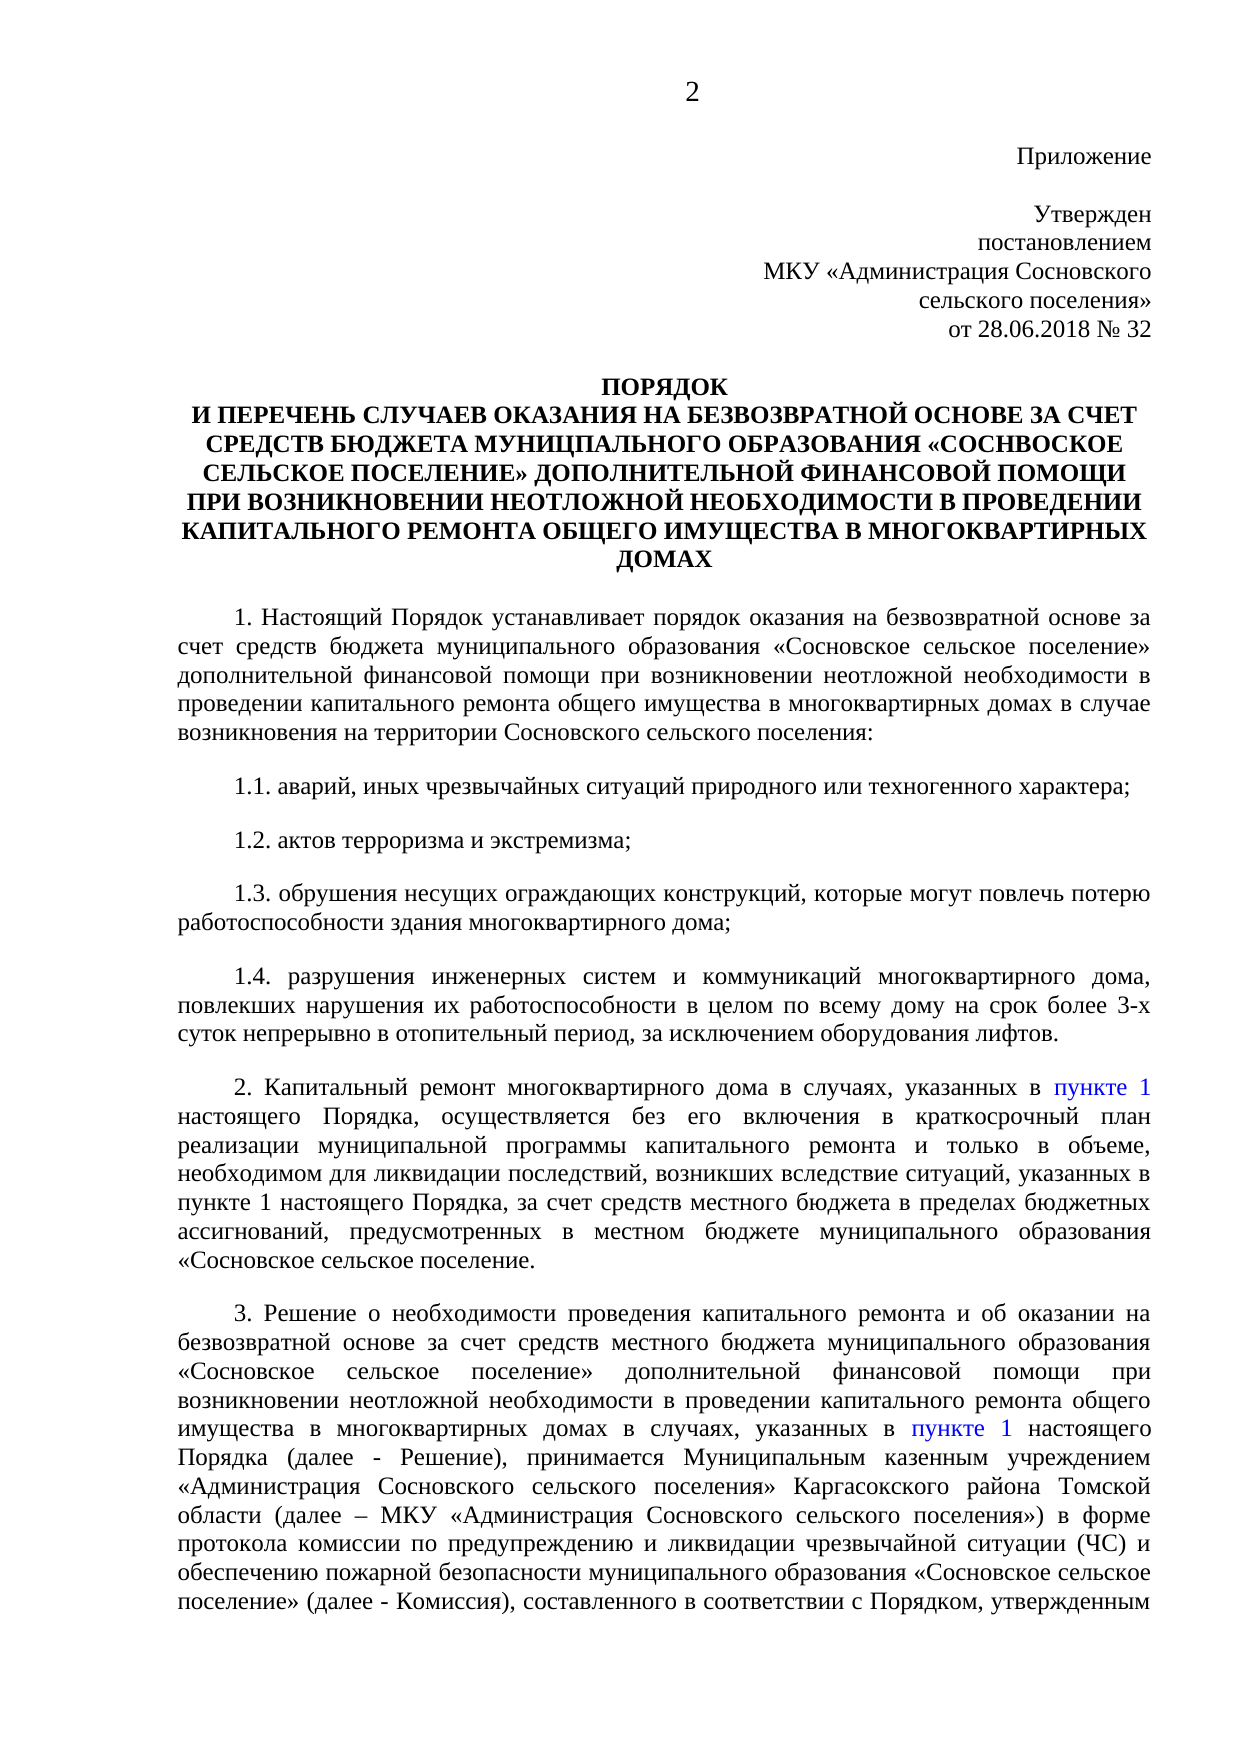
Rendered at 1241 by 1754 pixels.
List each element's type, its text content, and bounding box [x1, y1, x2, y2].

text 1.1. аварий, иных чрезвычайных ситуаций природного или техногенного характера; [177, 771, 1152, 800]
text Утвержден [177, 199, 1152, 227]
text 1.4. разрушения инженерных систем и коммуникаций многоквартирного дома, повлекших нарушения их работоспособности в целом по всему дому на срок более 3-х суток непрерывно в отопительный период, за исключением оборудования лифтов. [177, 961, 1152, 1047]
text И ПЕРЕЧЕНЬ СЛУЧАЕВ ОКАЗАНИЯ НА БЕЗВОЗВРАТНОЙ ОСНОВЕ ЗА СЧЕТ [177, 401, 1152, 429]
text постановлением [177, 227, 1152, 256]
text МКУ «Администрация Сосновского [177, 256, 1152, 285]
text от 28.06.2018 № 32 [177, 314, 1152, 343]
text 2. Капитальный ремонт многоквартирного дома в случаях, указанных в пункте 1 настоящего Порядка, осуществляется без его включения в краткосрочный план реализации муниципальной программы капитального ремонта и только в объеме, необходимом для ликвидации последствий, возникших вследствие ситуаций, указанных в пункте 1 настоящего Порядка, за счет средств местного бюджета в пределах бюджетных ассигнований, предусмотренных в местном бюджете муниципального образования «Сосновское сельское поселение. [177, 1072, 1152, 1273]
text СРЕДСТВ БЮДЖЕТА МУНИЦПАЛЬНОГО ОБРАЗОВАНИЯ «СОСНВОСКОЕ СЕЛЬСКОЕ ПОСЕЛЕНИЕ» ДОПОЛНИТЕЛЬНОЙ ФИНАНСОВОЙ ПОМОЩИ ПРИ ВОЗНИКНОВЕНИИ НЕОТЛОЖНОЙ НЕОБХОДИМОСТИ В ПРОВЕДЕНИИ КАПИТАЛЬНОГО РЕМОНТА ОБЩЕГО ИМУЩЕСТВА В МНОГОКВАРТИРНЫХ ДОМАХ [177, 429, 1152, 573]
text ПОРЯДОК [177, 372, 1152, 401]
text 1.3. обрушения несущих ограждающих конструкций, которые могут повлечь потерю работоспособности здания многоквартирного дома; [177, 878, 1152, 936]
text Приложение [177, 141, 1152, 170]
text 1.2. актов терроризма и экстремизма; [177, 825, 1152, 853]
text сельского поселения» [177, 285, 1152, 314]
text 1. Настоящий Порядок устанавливает порядок оказания на безвозвратной основе за счет средств бюджета муниципального образования «Сосновское сельское поселение» дополнительной финансовой помощи при возникновении неотложной необходимости в проведении капитального ремонта общего имущества в многоквартирных домах в случае возникновения на территории Сосновского сельского поселения: [177, 602, 1152, 746]
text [177, 1298, 1152, 1615]
